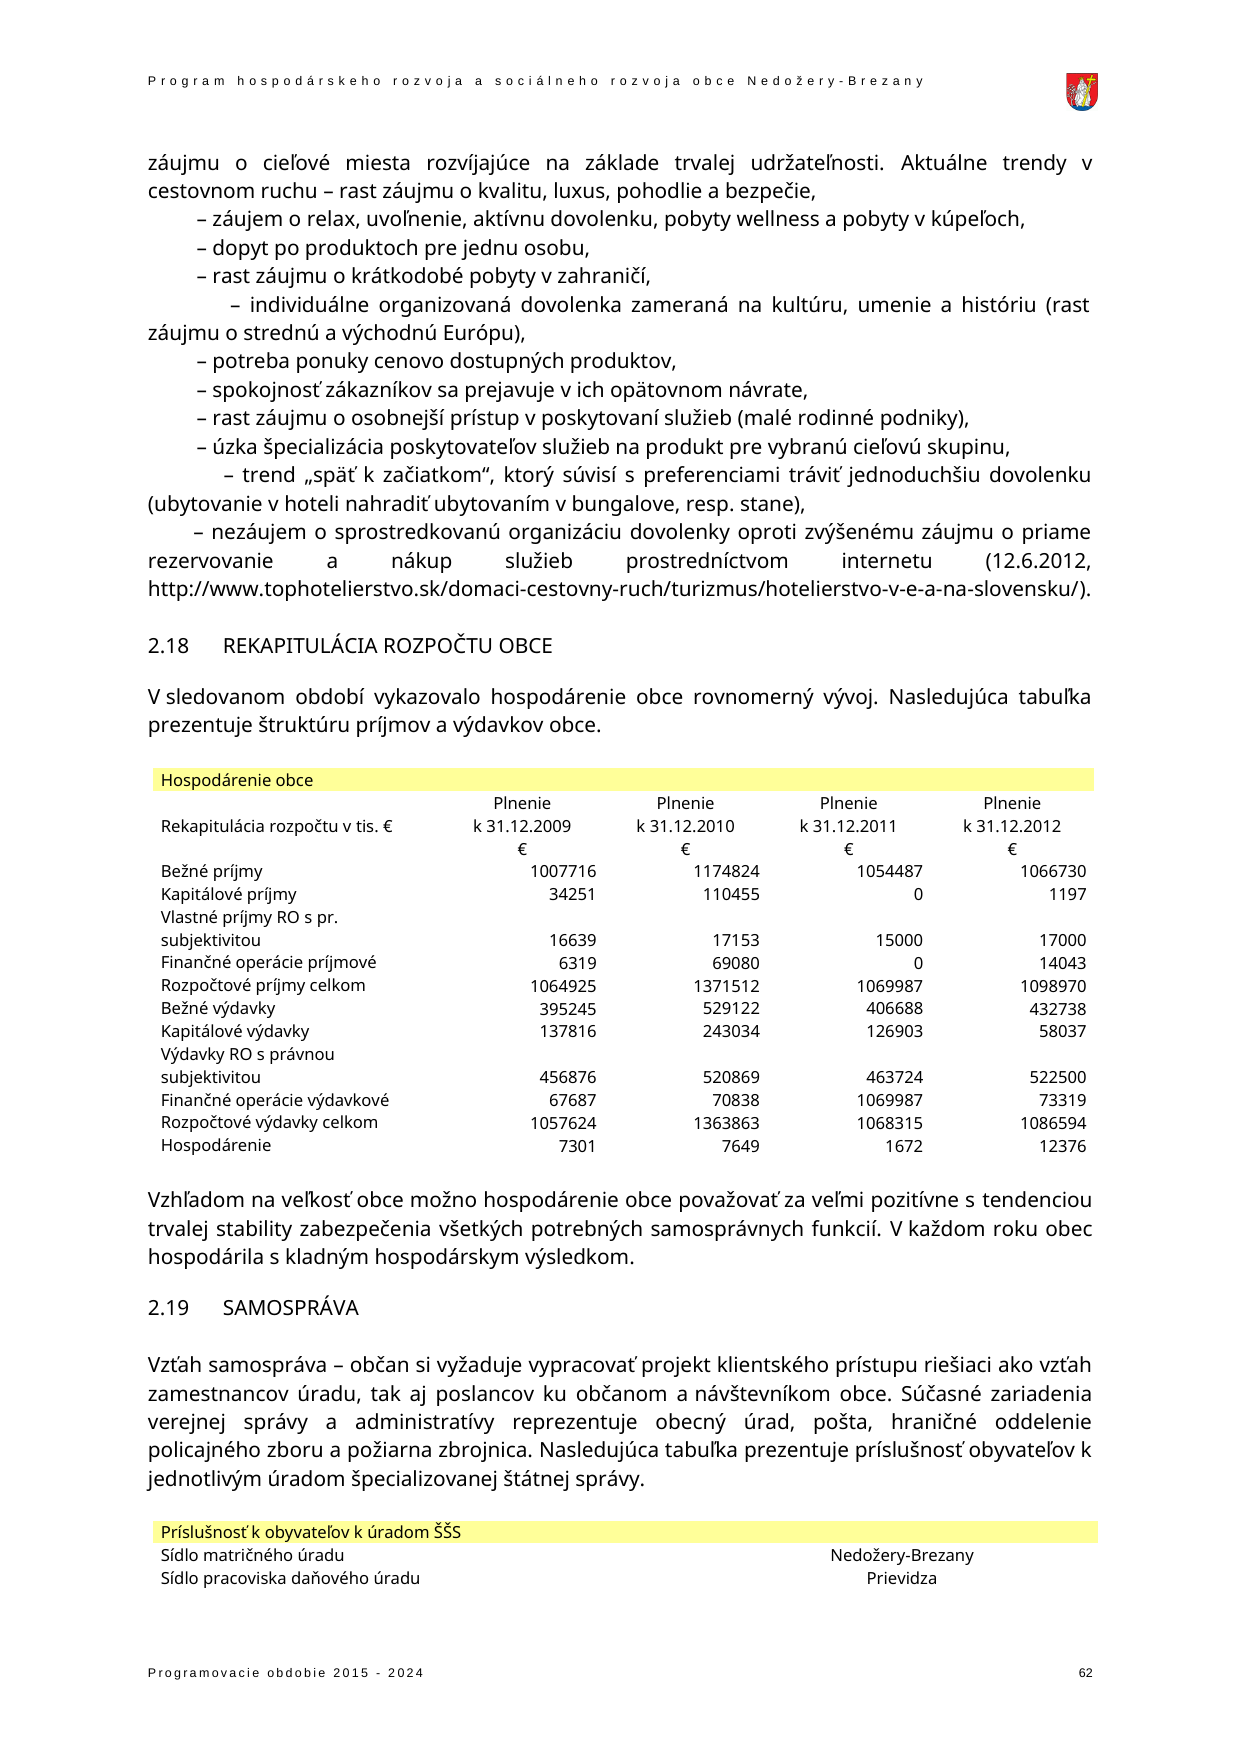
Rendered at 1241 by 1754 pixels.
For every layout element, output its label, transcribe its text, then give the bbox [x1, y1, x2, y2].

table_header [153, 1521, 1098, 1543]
text – spokojnosť zákazníkov sa prejavuje v ich opätovnom návrate, [148, 375, 1093, 403]
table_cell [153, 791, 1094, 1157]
text – trend „späť k začiatkom“, ktorý súvisí s preferenciami tráviť jednoduchšiu dovolenku (ubytovanie v hoteli nahradiť ubytovaním v bungalove, resp. stane), [148, 460, 1093, 517]
text – úzka špecializácia poskytovateľov služieb na produkt pre vybranú cieľovú skupinu, [148, 432, 1093, 460]
subtitle Samospráva [148, 1293, 1093, 1322]
text – individuálne organizovaná dovolenka zameraná na kultúru, umenie a históriu (rast záujmu o strednú a východnú Európu), [148, 290, 1093, 347]
picture [1066, 73, 1098, 111]
text – rast záujmu o krátkodobé pobyty v zahraničí, [148, 261, 1093, 290]
text – nezáujem o sprostredkovanú organizáciu dovolenky oproti zvýšenému záujmu o priame rezervovanie a nákup služieb prostredníctvom internetu (12.6.2012, http://www.tophotelierstvo.sk/domaci-cestovny-ruch/turizmus/hotelierstvo-v-e-a-na-slovensku/). [148, 517, 1093, 603]
text – rast záujmu o osobnejší prístup v poskytovaní služieb (malé rodinné podniky), [148, 403, 1093, 432]
text V sledovanom období vykazovalo hospodárenie obce rovnomerný vývoj. Nasledujúca tabuľka prezentuje štruktúru príjmov a výdavkov obce. [148, 682, 1093, 739]
text – potreba ponuky cenovo dostupných produktov, [148, 347, 1093, 375]
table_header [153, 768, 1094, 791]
text – dopyt po produktoch pre jednu osobu, [148, 233, 1093, 261]
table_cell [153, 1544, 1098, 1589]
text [148, 148, 1093, 204]
text – záujem o relax, uvoľnenie, aktívnu dovolenku, pobyty wellness a pobyty v kúpeľoch, [148, 204, 1093, 233]
text Vzhľadom na veľkosť obce možno hospodárenie obce považovať za veľmi pozitívne s tendenciou trvalej stability zabezpečenia všetkých potrebných samosprávnych funkcií. V každom roku obec hospodárila s kladným hospodárskym výsledkom. [148, 1185, 1093, 1271]
subtitle Rekapitulácia rozpočtu obce [148, 631, 1093, 659]
text Vzťah samospráva – občan si vyžaduje vypracovať projekt klientského prístupu riešiaci ako vzťah zamestnancov úradu, tak aj poslancov ku občanom a návštevníkom obce. Súčasné zariadenia verejnej správy a administratívy reprezentuje obecný úrad, pošta, hraničné oddelenie policajného zboru a požiarna zbrojnica. Nasledujúca tabuľka prezentuje príslušnosť obyvateľov k jednotlivým úradom špecializovanej štátnej správy. [148, 1350, 1093, 1492]
